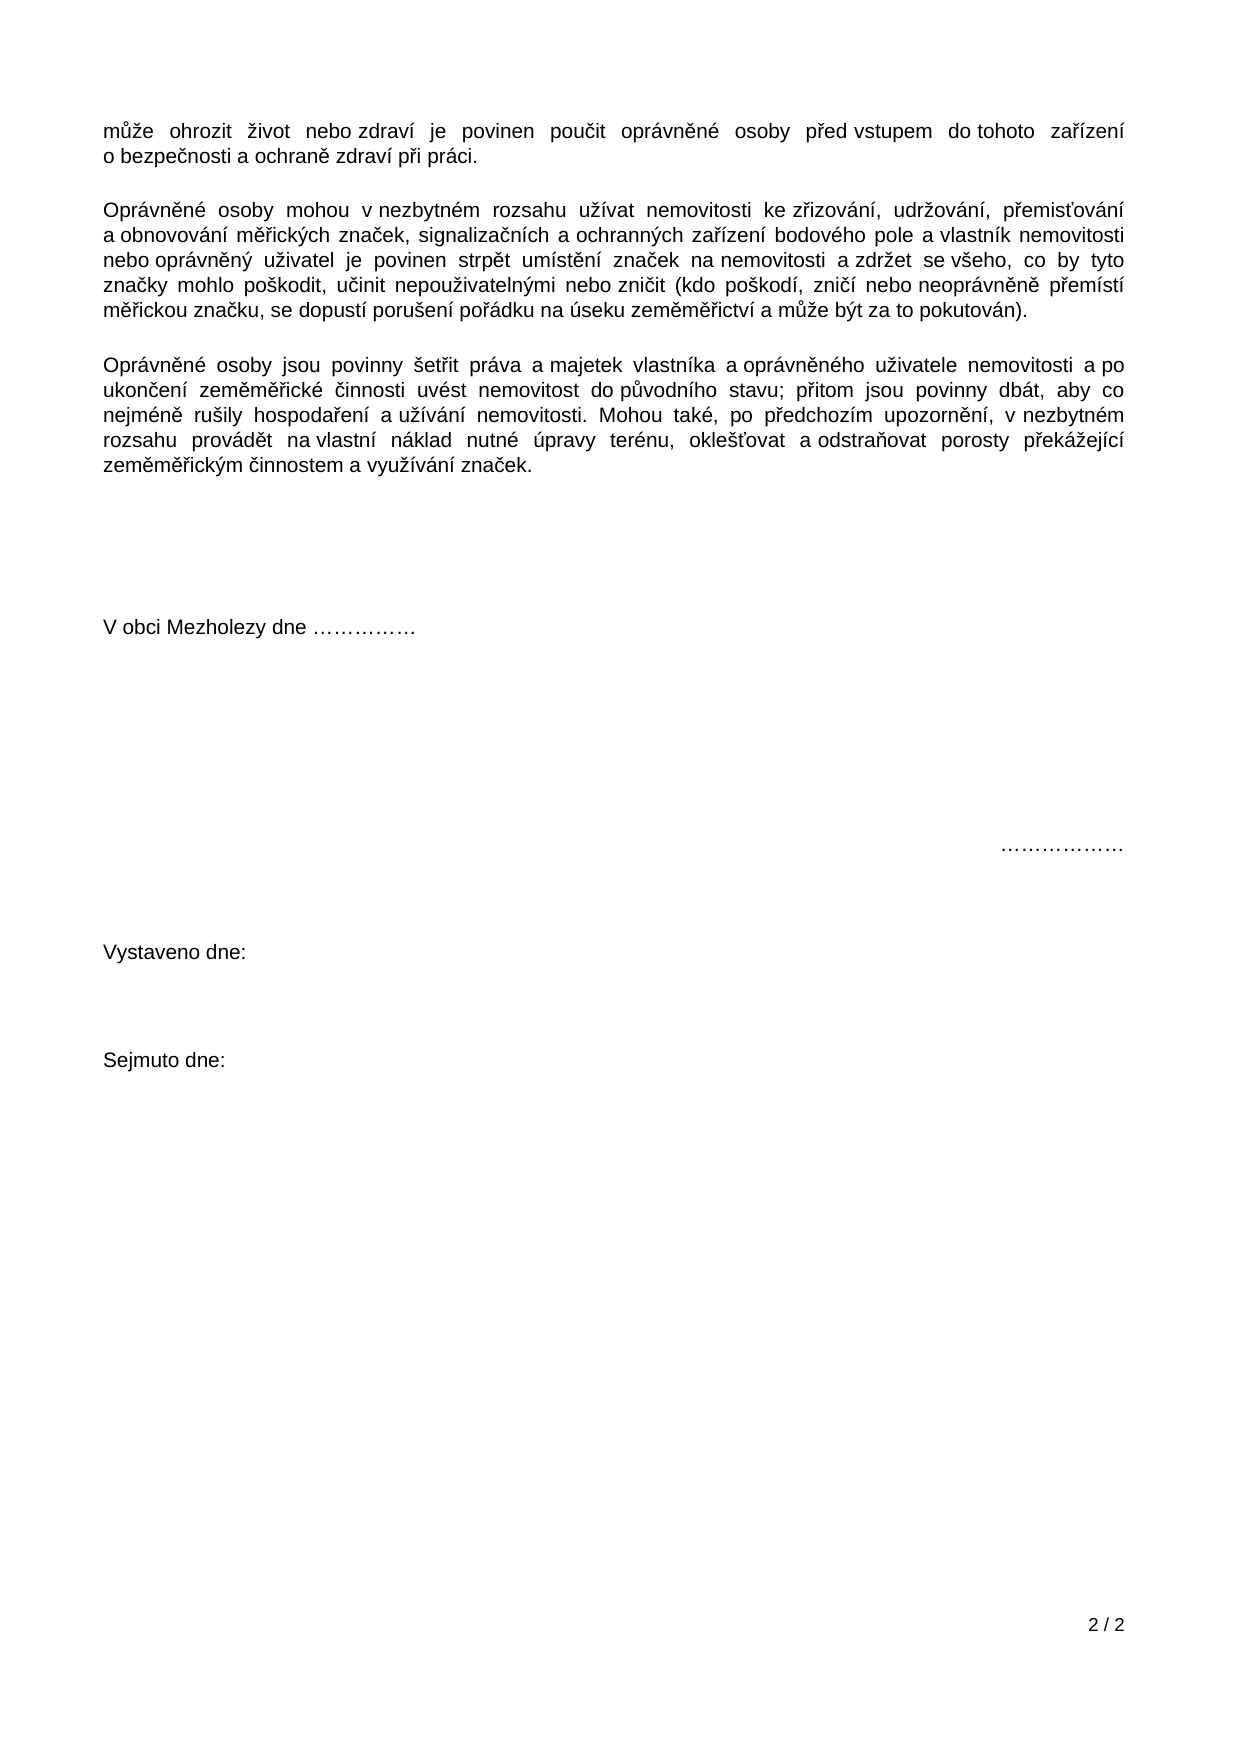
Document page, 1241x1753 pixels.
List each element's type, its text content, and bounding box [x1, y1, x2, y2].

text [103, 118, 1124, 168]
text Oprávněné osoby jsou povinny šetřit práva a majetek vlastníka a oprávněného uživatele nemovitosti a po ukončení zeměměřické činnosti uvést nemovitost do původního stavu; přitom jsou povinny dbát, aby co nejméně rušily hospodaření a užívání nemovitosti. Mohou také, po předchozím upozornění, v nezbytném rozsahu provádět na vlastní náklad nutné úpravy terénu, oklešťovat a odstraňovat porosty překážející zeměměřickým činnostem a využívání značek. [103, 351, 1124, 476]
text Vystaveno dne: [103, 939, 1124, 964]
text ……………… [103, 831, 1124, 856]
text Sejmuto dne: [103, 1047, 1124, 1072]
text V obci Mezholezy dne …………… [103, 614, 1124, 639]
text Oprávněné osoby mohou v nezbytném rozsahu užívat nemovitosti ke zřizování, udržování, přemisťování a obnovování měřických značek, signalizačních a ochranných zařízení bodového pole a vlastník nemovitosti nebo oprávněný uživatel je povinen strpět umístění značek na nemovitosti a zdržet se všeho, co by tyto značky mohlo poškodit, učinit nepouživatelnými nebo zničit (kdo poškodí, zničí nebo neoprávněně přemístí měřickou značku, se dopustí porušení pořádku na úseku zeměměřictví a může být za to pokutován). [103, 197, 1124, 322]
